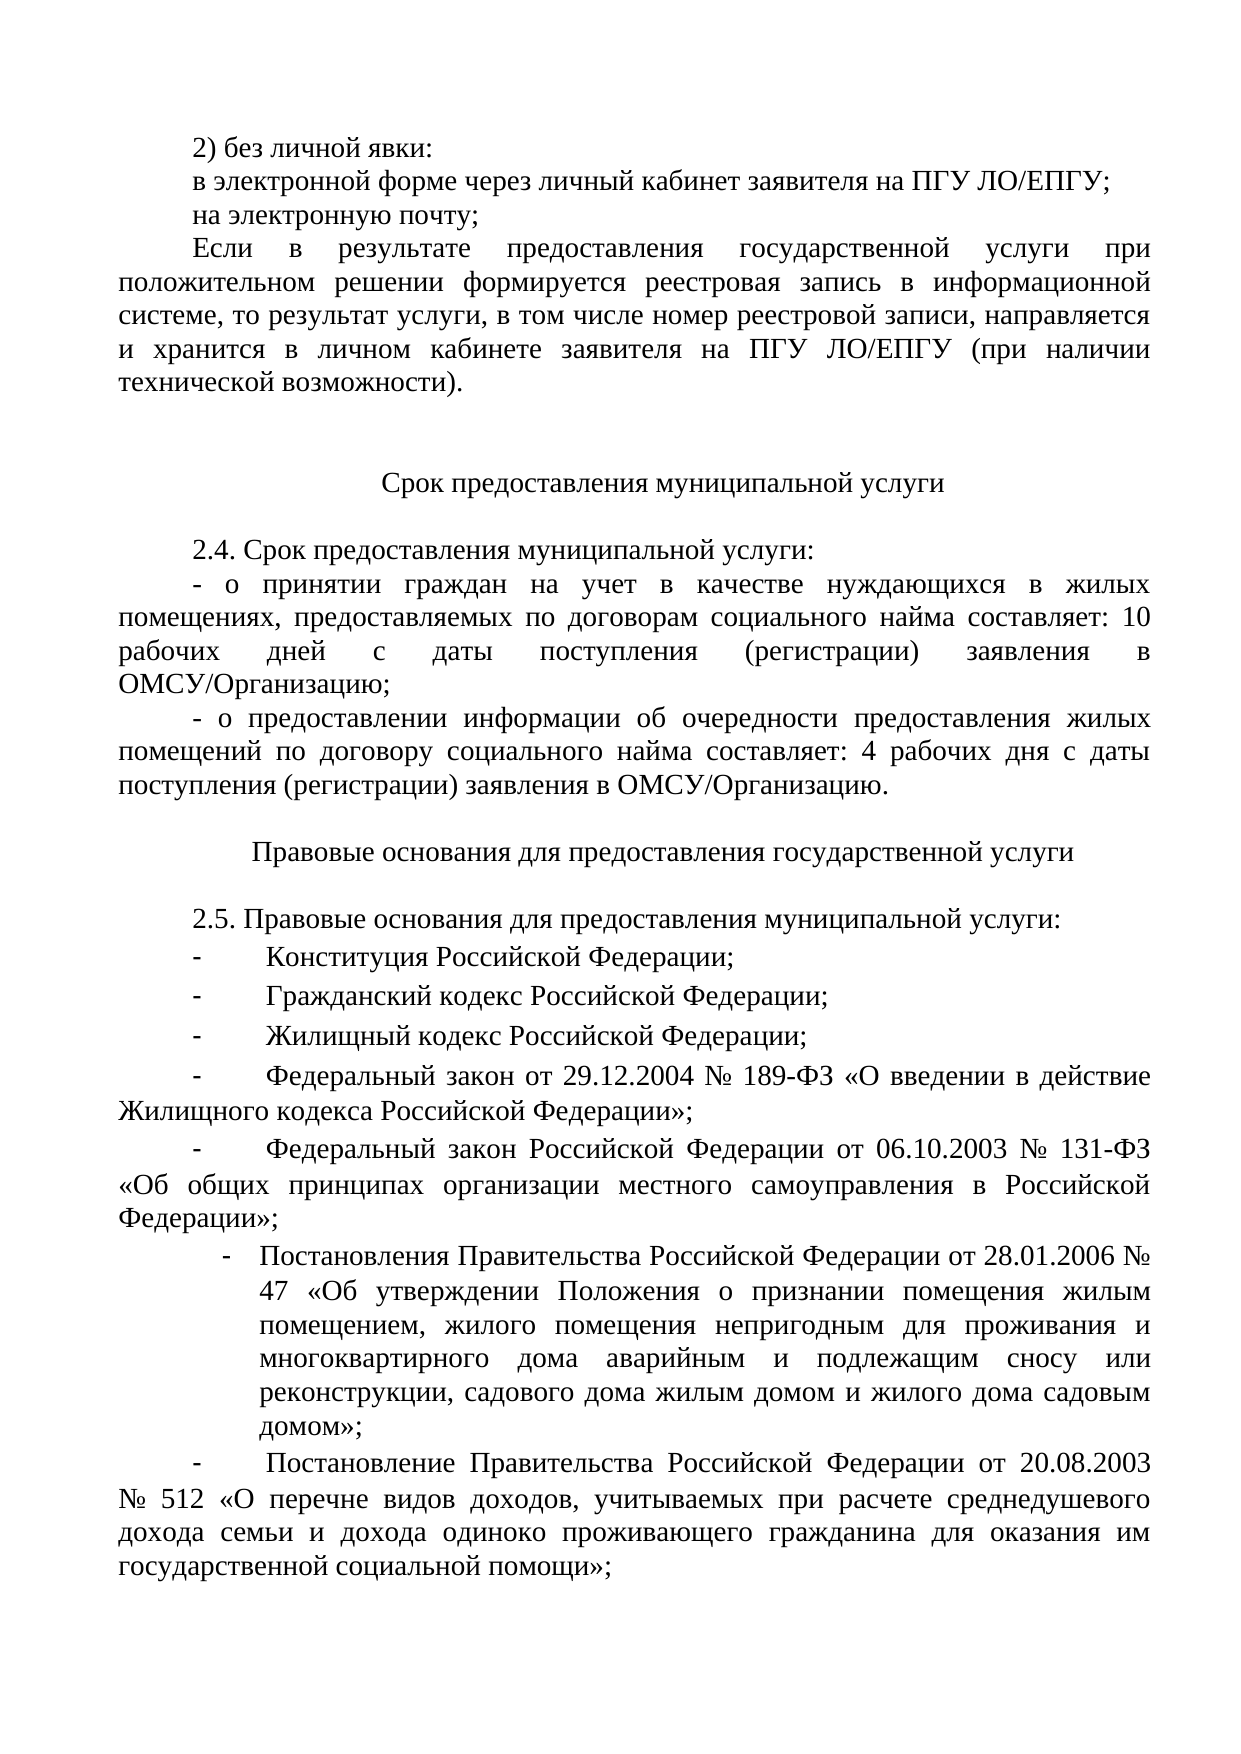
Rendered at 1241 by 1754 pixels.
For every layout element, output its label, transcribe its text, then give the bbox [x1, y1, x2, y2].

list Конституция Российской Федерации; [118, 935, 1152, 974]
list Жилищный кодекс Российской Федерации; [118, 1014, 1152, 1054]
text 2) без личной явки: [118, 130, 1152, 163]
list Постановления Правительства Российской Федерации от 28.01.2006 № 47 «Об утверждении Положения о признании помещения жилым помещением, жилого помещения непригодным для проживания и многоквартирного дома аварийным и подлежащим сносу или реконструкции, садового дома жилым домом и жилого дома садовым домом»; [222, 1234, 1152, 1441]
list Постановление Правительства Российской Федерации от 20.08.2003 № 512 «О перечне видов доходов, учитываемых при расчете среднедушевого дохода семьи и дохода одиноко проживающего гражданина для оказания им государственной социальной помощи»; [118, 1441, 1152, 1582]
text Срок предоставления муниципальной услуги [118, 465, 1152, 499]
text - о предоставлении информации об очередности предоставления жилых помещений по договору социального найма составляет: 4 рабочих дня с даты поступления (регистрации) заявления в ОМСУ/Организацию. [118, 700, 1152, 801]
list Федеральный закон от 29.12.2004 № 189-ФЗ «О введении в действие Жилищного кодекса Российской Федерации»; [118, 1054, 1152, 1127]
text в электронной форме через личный кабинет заявителя на ПГУ ЛО/ЕПГУ; [118, 163, 1152, 197]
text на электронную почту; [118, 197, 1152, 230]
text 2.5. Правовые основания для предоставления муниципальной услуги: [118, 901, 1152, 935]
text Если в результате предоставления государственной услуги при положительном решении формируется реестровая запись в информационной системе, то результат услуги, в том числе номер реестровой записи, направляется и хранится в личном кабинете заявителя на ПГУ ЛО/ЕПГУ (при наличии технической возможности). [118, 230, 1152, 398]
text - о принятии граждан на учет в качестве нуждающихся в жилых помещениях, предоставляемых по договорам социального найма составляет: 10 рабочих дней с даты поступления (регистрации) заявления в ОМСУ/Организацию; [118, 566, 1152, 700]
text Правовые основания для предоставления государственной услуги [118, 834, 1152, 868]
list Гражданский кодекс Российской Федерации; [118, 974, 1152, 1014]
text 2.4. Срок предоставления муниципальной услуги: [118, 532, 1152, 566]
list Федеральный закон Российской Федерации от 06.10.2003 № 131-ФЗ «Об общих принципах организации местного самоуправления в Российской Федерации»; [118, 1127, 1152, 1234]
